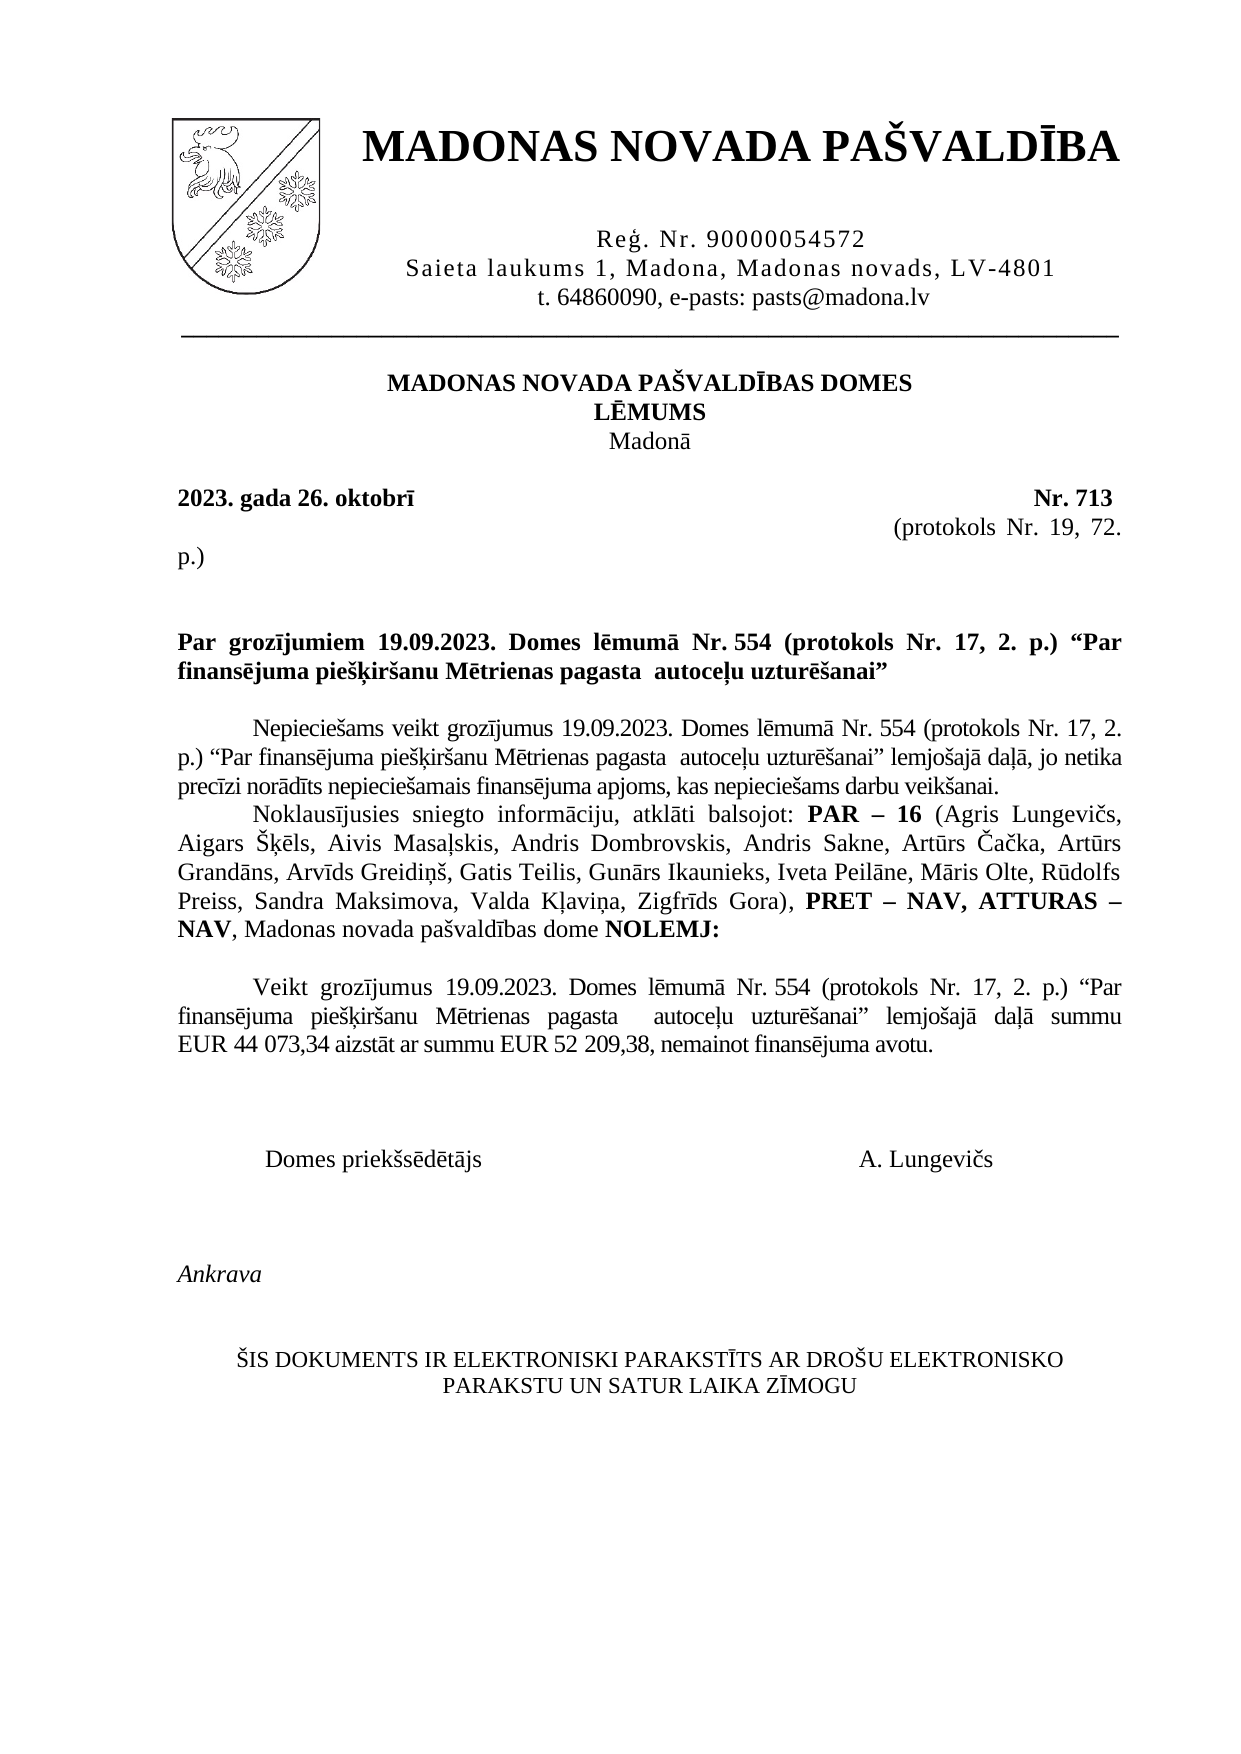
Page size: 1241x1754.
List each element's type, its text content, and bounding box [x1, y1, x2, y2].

text MADONAS NOVADA PAŠVALDĪBA [321, 118, 1122, 171]
text MADONAS NOVADA PAŠVALDĪBAS DOMES [177, 368, 1122, 397]
text Veikt grozījumus 19.09.2023. Domes lēmumā Nr. 554 (protokols Nr. 17, 2. p.) “Par finansējuma piešķiršanu Mētrienas pagasta autoceļu uzturēšanai” lemjošajā daļā summu EUR 44 073,34 aizstāt ar summu EUR 52 209,38, nemainot finansējuma avotu. [177, 972, 1122, 1058]
picture [171, 118, 321, 295]
text Madonā [177, 426, 1122, 454]
text (protokols Nr. 19, 72. p.) [177, 512, 1122, 569]
text Ankrava [177, 1259, 1122, 1288]
text Reģ. Nr. 90000054572 [321, 224, 1122, 253]
text t. 64860090, e-pasts: pasts@madona.lv [177, 282, 1122, 311]
text LĒMUMS [177, 397, 1122, 426]
text Par grozījumiem 19.09.2023. Domes lēmumā Nr. 554 (protokols Nr. 17, 2. p.) “Par finansējuma piešķiršanu Mētrienas pagasta autoceļu uzturēšanai” [177, 627, 1122, 684]
text Noklausījusies sniegto informāciju, atklāti balsojot: PAR – 16 (Agris Lungevičs, Aigars Šķēls, Aivis Masaļskis, Andris Dombrovskis, Andris Sakne, Artūrs Čačka, Artūrs Grandāns, Arvīds Greidiņš, Gatis Teilis, Gunārs Ikaunieks, Iveta Peilāne, Māris Olte, Rūdolfs Preiss, Sandra Maksimova, Valda Kļaviņa, Zigfrīds Gora), PRET – NAV, ATTURAS – NAV, Madonas novada pašvaldības dome NOLEMJ: [177, 799, 1122, 943]
text 2023. gada 26. oktobrī Nr. 713 [177, 483, 1122, 512]
text ŠIS DOKUMENTS IR ELEKTRONISKI PARAKSTĪTS AR DROŠU ELEKTRONISKO PARAKSTU UN SATUR LAIKA ZĪMOGU [178, 1346, 1122, 1398]
text ___________________________________________________________________________ [177, 311, 1122, 339]
text Domes priekšsēdētājs A. Lungevičs [177, 1144, 1122, 1173]
text Nepieciešams veikt grozījumus 19.09.2023. Domes lēmumā Nr. 554 (protokols Nr. 17, 2. p.) “Par finansējuma piešķiršanu Mētrienas pagasta autoceļu uzturēšanai” lemjošajā daļā, jo netika precīzi norādīts nepieciešamais finansējuma apjoms, kas nepieciešams darbu veikšanai. [177, 713, 1122, 799]
text Saieta laukums 1, Madona, Madonas novads, LV-4801 [321, 253, 1122, 282]
